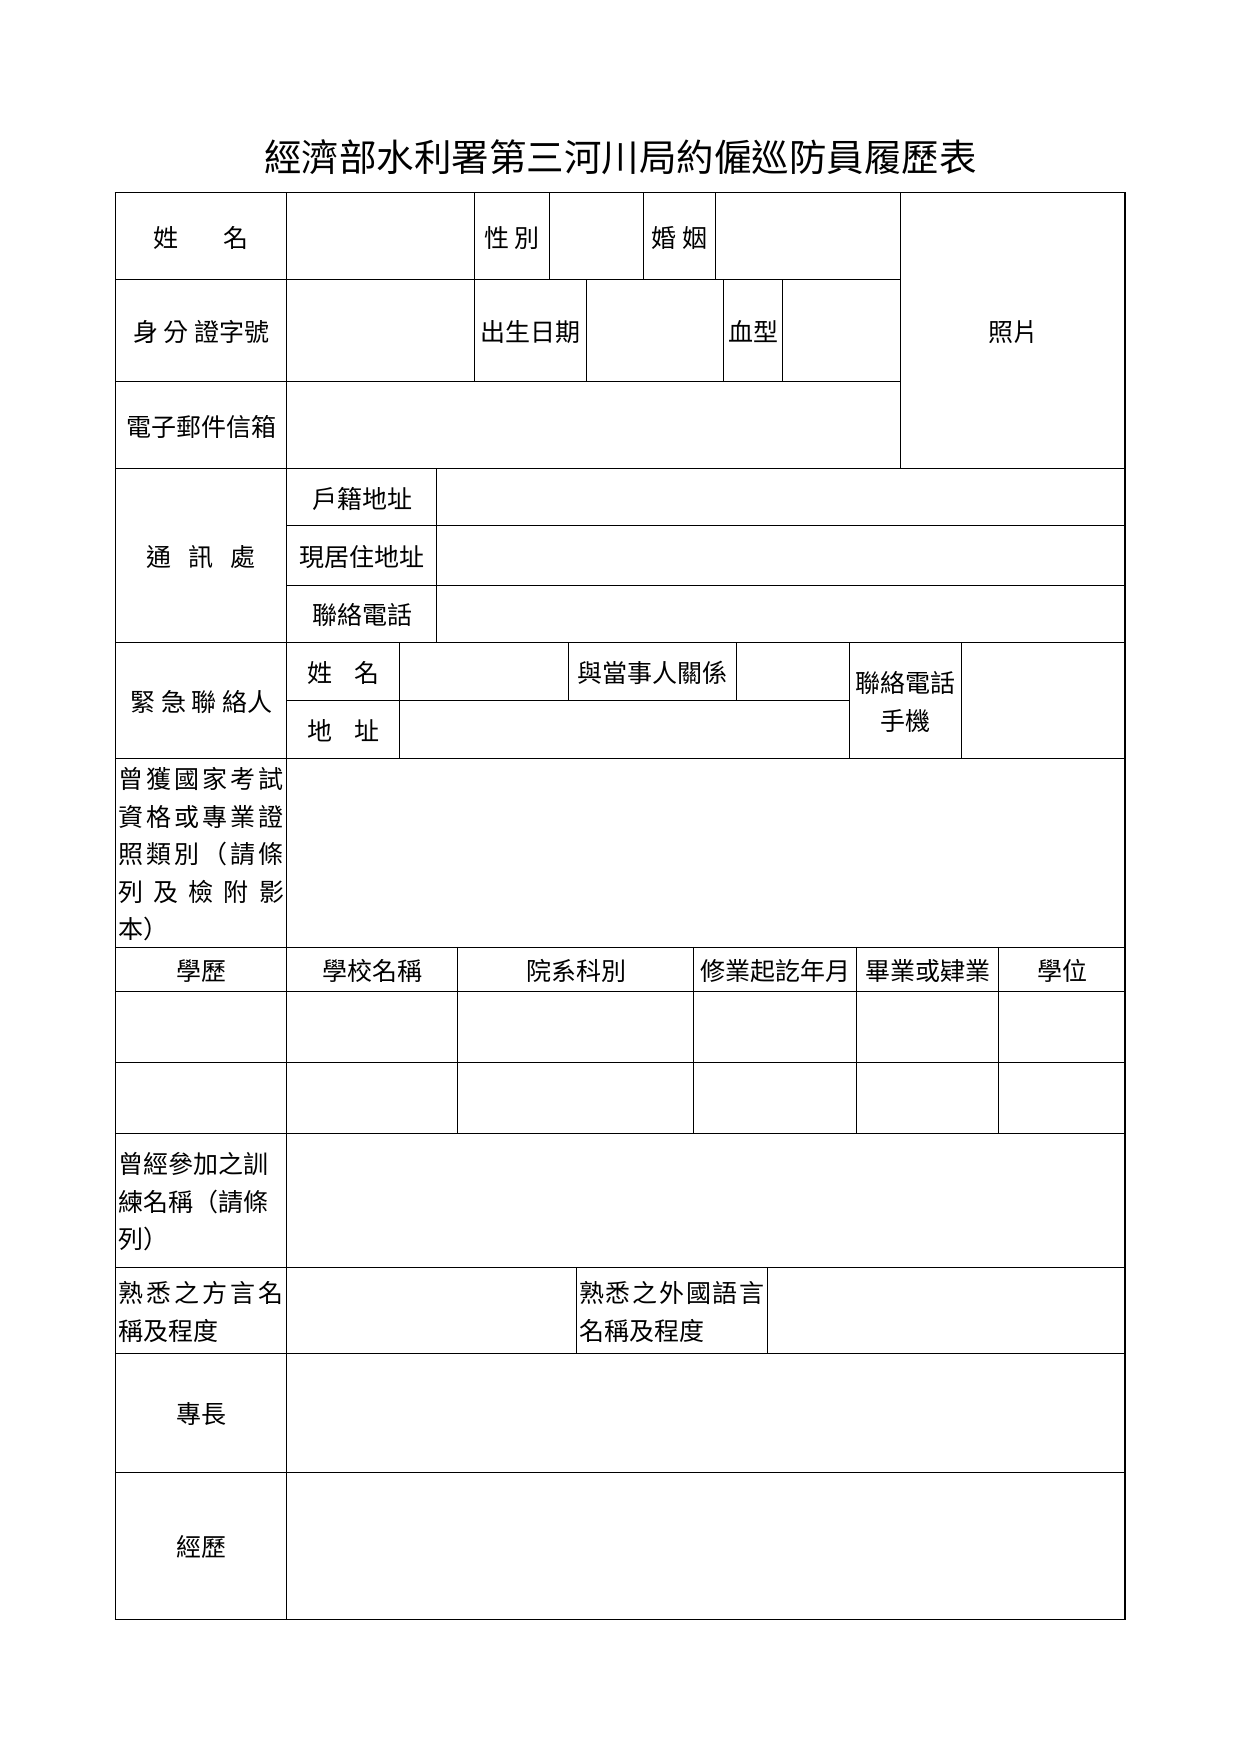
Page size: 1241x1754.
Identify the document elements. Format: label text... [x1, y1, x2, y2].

table_cell [116, 992, 286, 1062]
table_cell [694, 1063, 856, 1133]
table_cell [737, 643, 849, 700]
table_cell [437, 586, 1124, 642]
table_cell [287, 992, 457, 1062]
table_header [287, 193, 474, 279]
table_cell 戶籍地址 [287, 469, 436, 525]
table_cell 現居住地址 [287, 526, 436, 585]
table_cell 學位 [999, 948, 1124, 991]
table_cell [783, 280, 900, 381]
table_cell 經歷 [116, 1473, 286, 1619]
table_header 婚 姻 [644, 193, 715, 279]
table_cell 通 訊 處 [116, 469, 286, 642]
table_header 照片 [901, 193, 1124, 468]
table_cell 姓 名 [287, 643, 399, 700]
table_cell 學校名稱 [287, 948, 457, 991]
table_cell 專長 [116, 1354, 286, 1472]
table_cell 曾獲國家考試資格或專業證照類別（請條列及檢附影本） [116, 759, 286, 947]
table_cell [437, 526, 1124, 585]
table_cell 熟悉之方言名稱及程度 [116, 1268, 286, 1353]
table_header [716, 193, 900, 279]
table_cell [400, 701, 849, 758]
text 經濟部水利署第三河川局約僱巡防員履歷表 [118, 117, 1122, 192]
table_cell [287, 1473, 1124, 1619]
table_cell 地 址 [287, 701, 399, 758]
table_cell 出生日期 [475, 280, 586, 381]
table_cell [587, 280, 723, 381]
table_cell 院系科別 [458, 948, 693, 991]
table_cell [458, 992, 693, 1062]
table_cell 血型 [724, 280, 782, 381]
table_cell 與當事人關係 [569, 643, 736, 700]
table_cell [999, 1063, 1124, 1133]
table_cell [694, 992, 856, 1062]
table_cell [857, 1063, 998, 1133]
table_cell [768, 1268, 1124, 1353]
table_cell [458, 1063, 693, 1133]
table_cell [962, 643, 1124, 758]
table_header 性 別 [475, 193, 549, 279]
table_cell 電子郵件信箱 [116, 382, 286, 468]
table_cell [287, 1134, 1124, 1267]
table_cell [437, 469, 1124, 525]
table_cell [287, 1268, 576, 1353]
table_cell [287, 1063, 457, 1133]
table_cell 聯絡電話 手機 [850, 643, 961, 758]
table_cell 緊 急 聯 絡人 [116, 643, 286, 758]
table_cell [999, 992, 1124, 1062]
table_cell [287, 1354, 1124, 1472]
table_cell 修業起訖年月 [694, 948, 856, 991]
table_header 姓 名 [116, 193, 286, 279]
table_cell [400, 643, 568, 700]
table_cell 熟悉之外國語言名稱及程度 [577, 1268, 767, 1353]
table_cell 畢業或肄業 [857, 948, 998, 991]
table_cell 聯絡電話 [287, 586, 436, 642]
table_cell [287, 382, 900, 468]
table_cell [857, 992, 998, 1062]
table_cell 身 分 證字號 [116, 280, 286, 381]
table_cell [116, 1063, 286, 1133]
table_header [550, 193, 643, 279]
table_cell [287, 759, 1124, 947]
table_cell 曾經參加之訓練名稱（請條列） [116, 1134, 286, 1267]
table_cell 學歷 [116, 948, 286, 991]
table_cell [287, 280, 474, 381]
